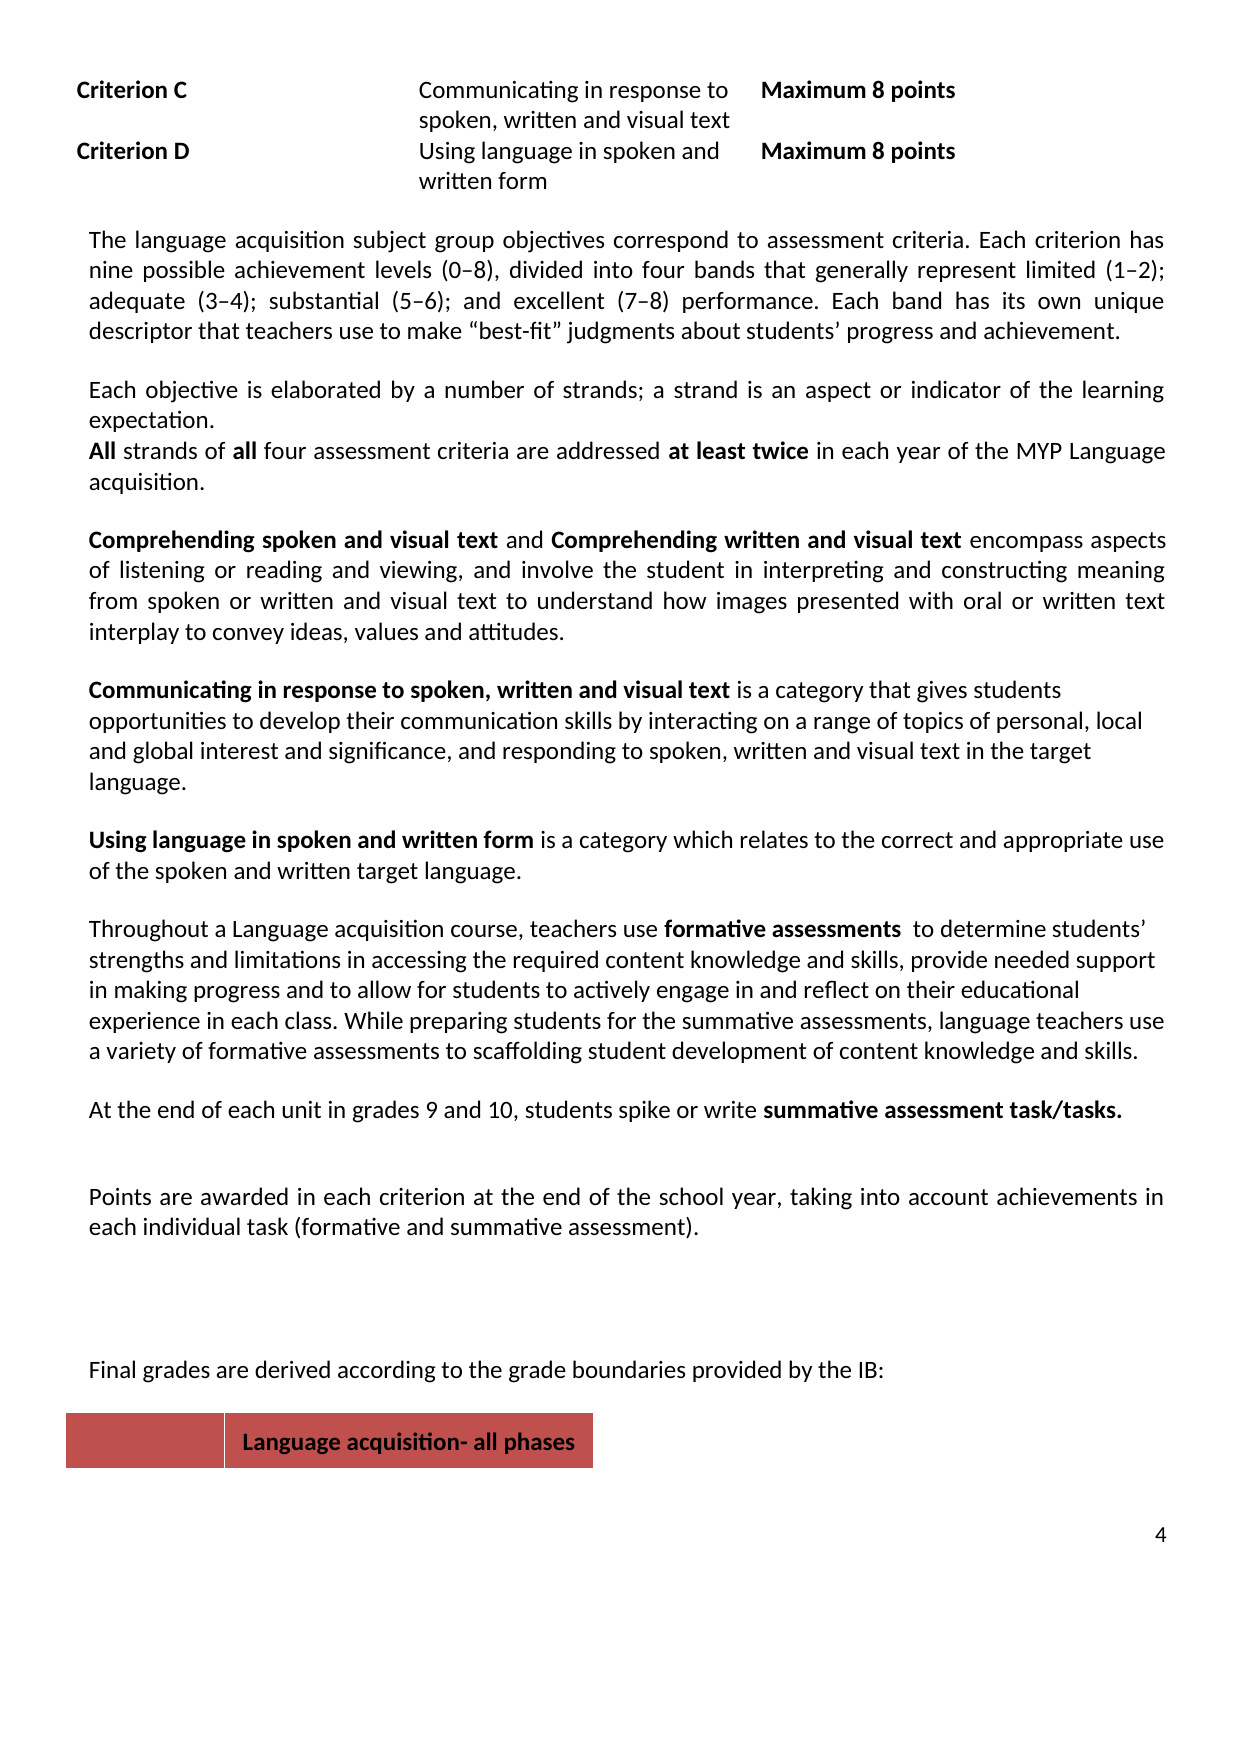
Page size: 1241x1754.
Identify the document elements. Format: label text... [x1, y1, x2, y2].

table_cell Communicating in response to spoken, written and visual text [408, 74, 749, 135]
table_cell Maximum 8 points [749, 74, 1092, 135]
text Using language in spoken and written form is a category which relates to the correct and appropriate use of the spoken and written target language. [89, 824, 1167, 885]
table_cell Criterion D [65, 135, 407, 196]
text Communicating in response to spoken, written and visual text is a category that gives students opportunities to develop their communication skills by interacting on a range of topics of personal, local and global interest and significance, and responding to spoken, written and visual text in the target language. [89, 674, 1167, 796]
table_cell Maximum 8 points [749, 135, 1092, 196]
text Points are awarded in each criterion at the end of the school year, taking into account achievements in each individual task (formative and summative assessment). [89, 1181, 1167, 1242]
text Each objective is elaborated by a number of strands; a strand is an aspect or indicator of the learning expectation. [89, 374, 1167, 435]
text Comprehending spoken and visual text and Comprehending written and visual text encompass aspects of listening or reading and viewing, and involve the student in interpreting and constructing meaning from spoken or written and visual text to understand how images presented with oral or written text interplay to convey ideas, values and attitudes. [89, 524, 1167, 646]
text The language acquisition subject group objectives correspond to assessment criteria. Each criterion has nine possible achievement levels (0–8), divided into four bands that generally represent limited (1–2); adequate (3–4); substantial (5–6); and excellent (7–8) performance. Each band has its own unique descriptor that teachers use to make “best-fit” judgments about students’ progress and achievement. [89, 224, 1167, 346]
text Throughout a Language acquisition course, teachers use formative assessments to determine students’ strengths and limitations in accessing the required content knowledge and skills, provide needed support in making progress and to allow for students to actively engage in and reflect on their educational experience in each class. While preparing students for the summative assessments, language teachers use a variety of formative assessments to scaffolding student development of content knowledge and skills. [89, 913, 1167, 1066]
text At the end of each unit in grades 9 and 10, students spike or write summative assessment task/tasks. [89, 1094, 1167, 1124]
table_cell Using language in spoken and written form [408, 135, 749, 196]
text All strands of all four assessment criteria are addressed at least twice in each year of the MYP Language acquisition. [89, 435, 1167, 496]
text Final grades are derived according to the grade boundaries provided by the IB: [89, 1354, 1167, 1384]
table_cell Criterion C [65, 74, 407, 135]
table_header Grade [66, 1413, 224, 1468]
table_header Language acquisition- all phases [225, 1413, 593, 1468]
